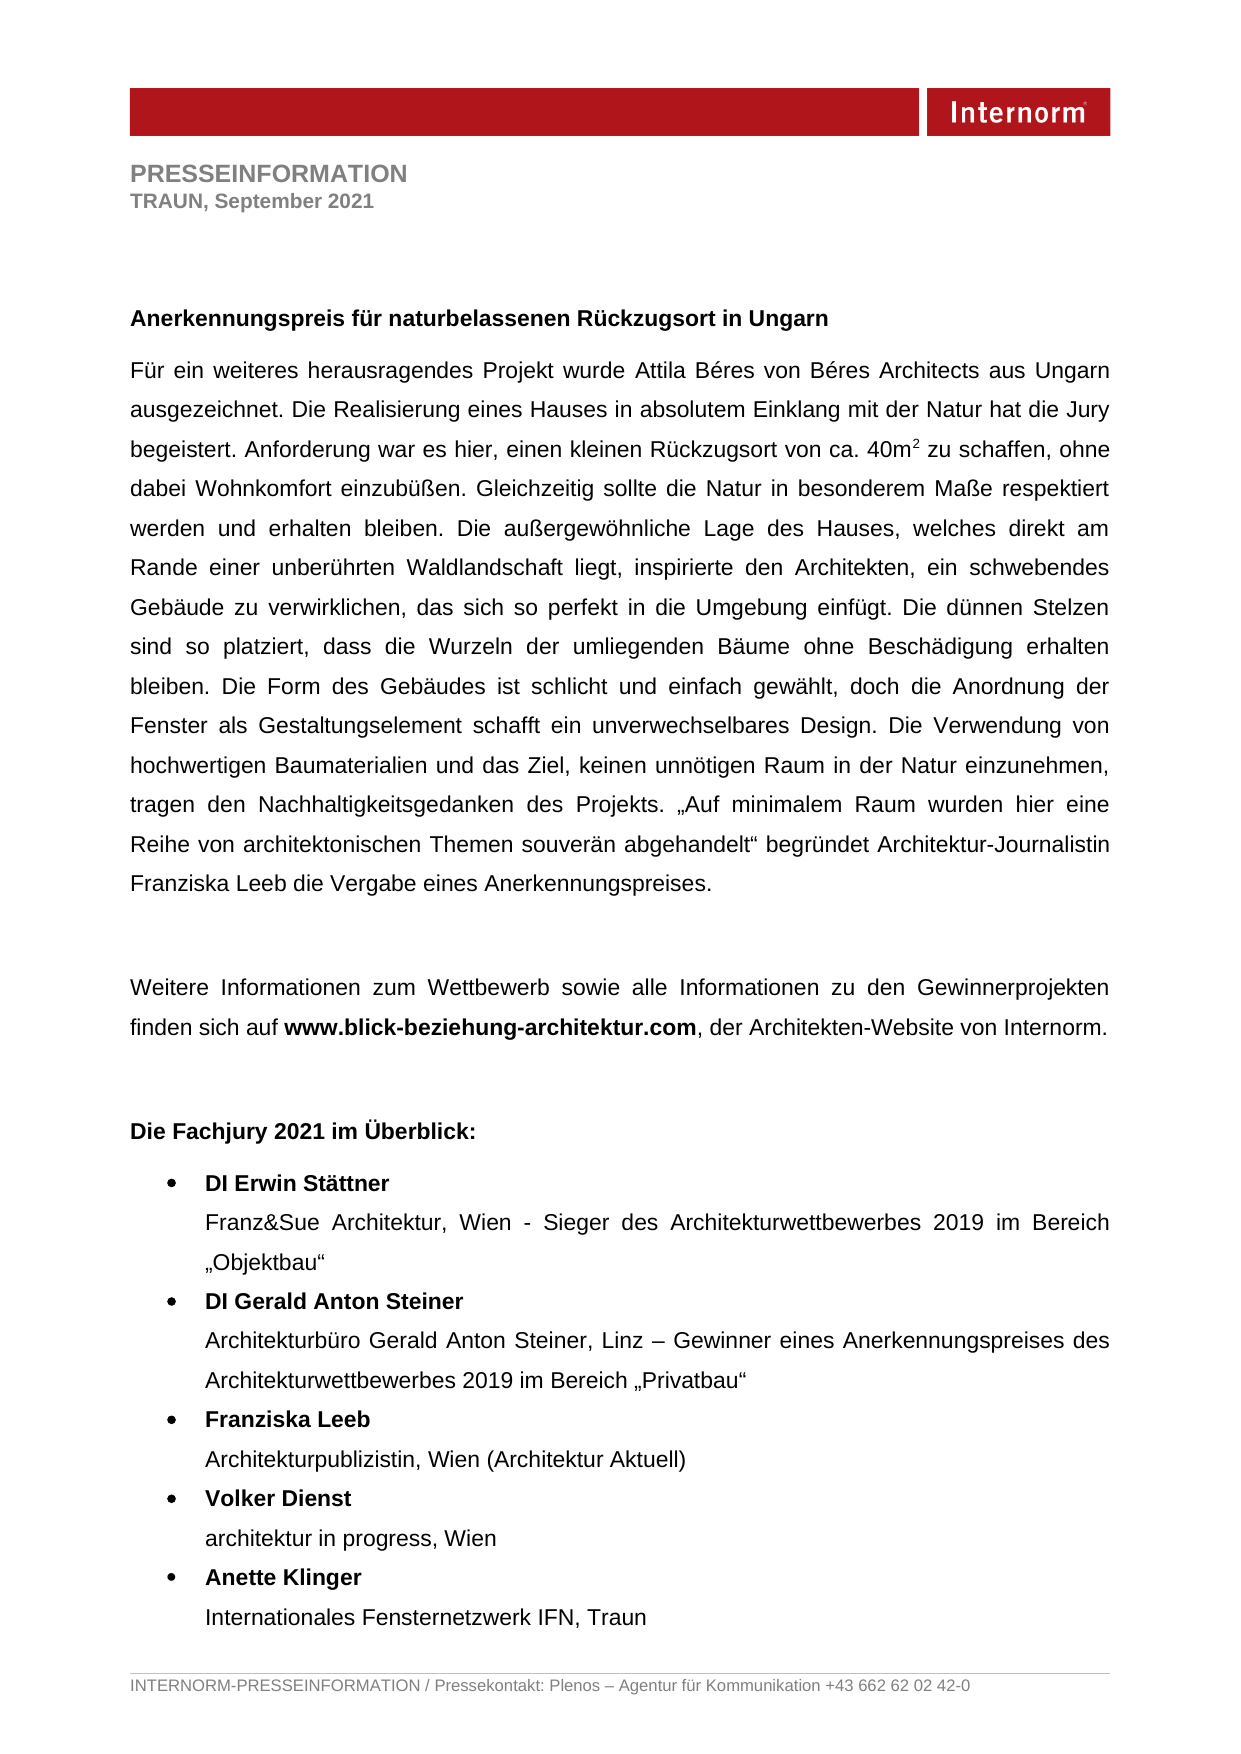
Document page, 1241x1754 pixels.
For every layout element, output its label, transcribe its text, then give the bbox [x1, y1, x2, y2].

text Architekturbüro Gerald Anton Steiner, Linz – Gewinner eines Anerkennungspreises des Architekturwettbewerbes 2019 im Bereich „Privatbau“ [205, 1327, 1110, 1393]
list Franziska Leeb [167, 1406, 1110, 1433]
text architektur in progress, Wien [205, 1525, 1110, 1551]
list Volker Dienst [167, 1485, 1110, 1512]
picture [129, 88, 1111, 136]
text Internationales Fensternetzwerk IFN, Traun [205, 1604, 1110, 1630]
list Franz&Sue Architektur, Wien - Sieger des Architekturwettbewerbes 2019 im Bereich „Objektbau“ [205, 1209, 1110, 1275]
list DI Gerald Anton Steiner [167, 1288, 1110, 1314]
text Für ein weiteres herausragendes Projekt wurde Attila Béres von Béres Architects aus Ungarn ausgezeichnet. Die Realisierung eines Hauses in absolutem Einklang mit der Natur hat die Jury begeistert. Anforderung war es hier, einen kleinen Rückzugsort von ca. 40m2 zu schaffen, ohne dabei Wohnkomfort einzubüßen. Gleichzeitig sollte die Natur in besonderem Maße respektiert werden und erhalten bleiben. Die außergewöhnliche Lage des Hauses, welches direkt am Rande einer unberührten Waldlandschaft liegt, inspirierte den Architekten, ein schwebendes Gebäude zu verwirklichen, das sich so perfekt in die Umgebung einfügt. Die dünnen Stelzen sind so platziert, dass die Wurzeln der umliegenden Bäume ohne Beschädigung erhalten bleiben. Die Form des Gebäudes ist schlicht und einfach gewählt, doch die Anordnung der Fenster als Gestaltungselement schafft ein unverwechselbares Design. Die Verwendung von hochwertigen Baumaterialien und das Ziel, keinen unnötigen Raum in der Natur einzunehmen, tragen den Nachhaltigkeitsgedanken des Projekts. „Auf minimalem Raum wurden hier eine Reihe von architektonischen Themen souverän abgehandelt“ begründet Architektur-Journalistin Franziska Leeb die Vergabe eines Anerkennungspreises. [130, 357, 1110, 897]
list DI Erwin Stättner [167, 1169, 1110, 1196]
text Weitere Informationen zum Wettbewerb sowie alle Informationen zu den Gewinnerprojekten finden sich auf www.blick-beziehung-architektur.com, der Architekten-Website von Internorm. [130, 974, 1110, 1040]
list Anette Klinger [167, 1564, 1110, 1591]
text Anerkennungspreis für naturbelassenen Rückzugsort in Ungarn [130, 305, 1110, 331]
text Die Fachjury 2021 im Überblick: [130, 1118, 1110, 1144]
text Architekturpublizistin, Wien (Architektur Aktuell) [205, 1446, 1110, 1472]
